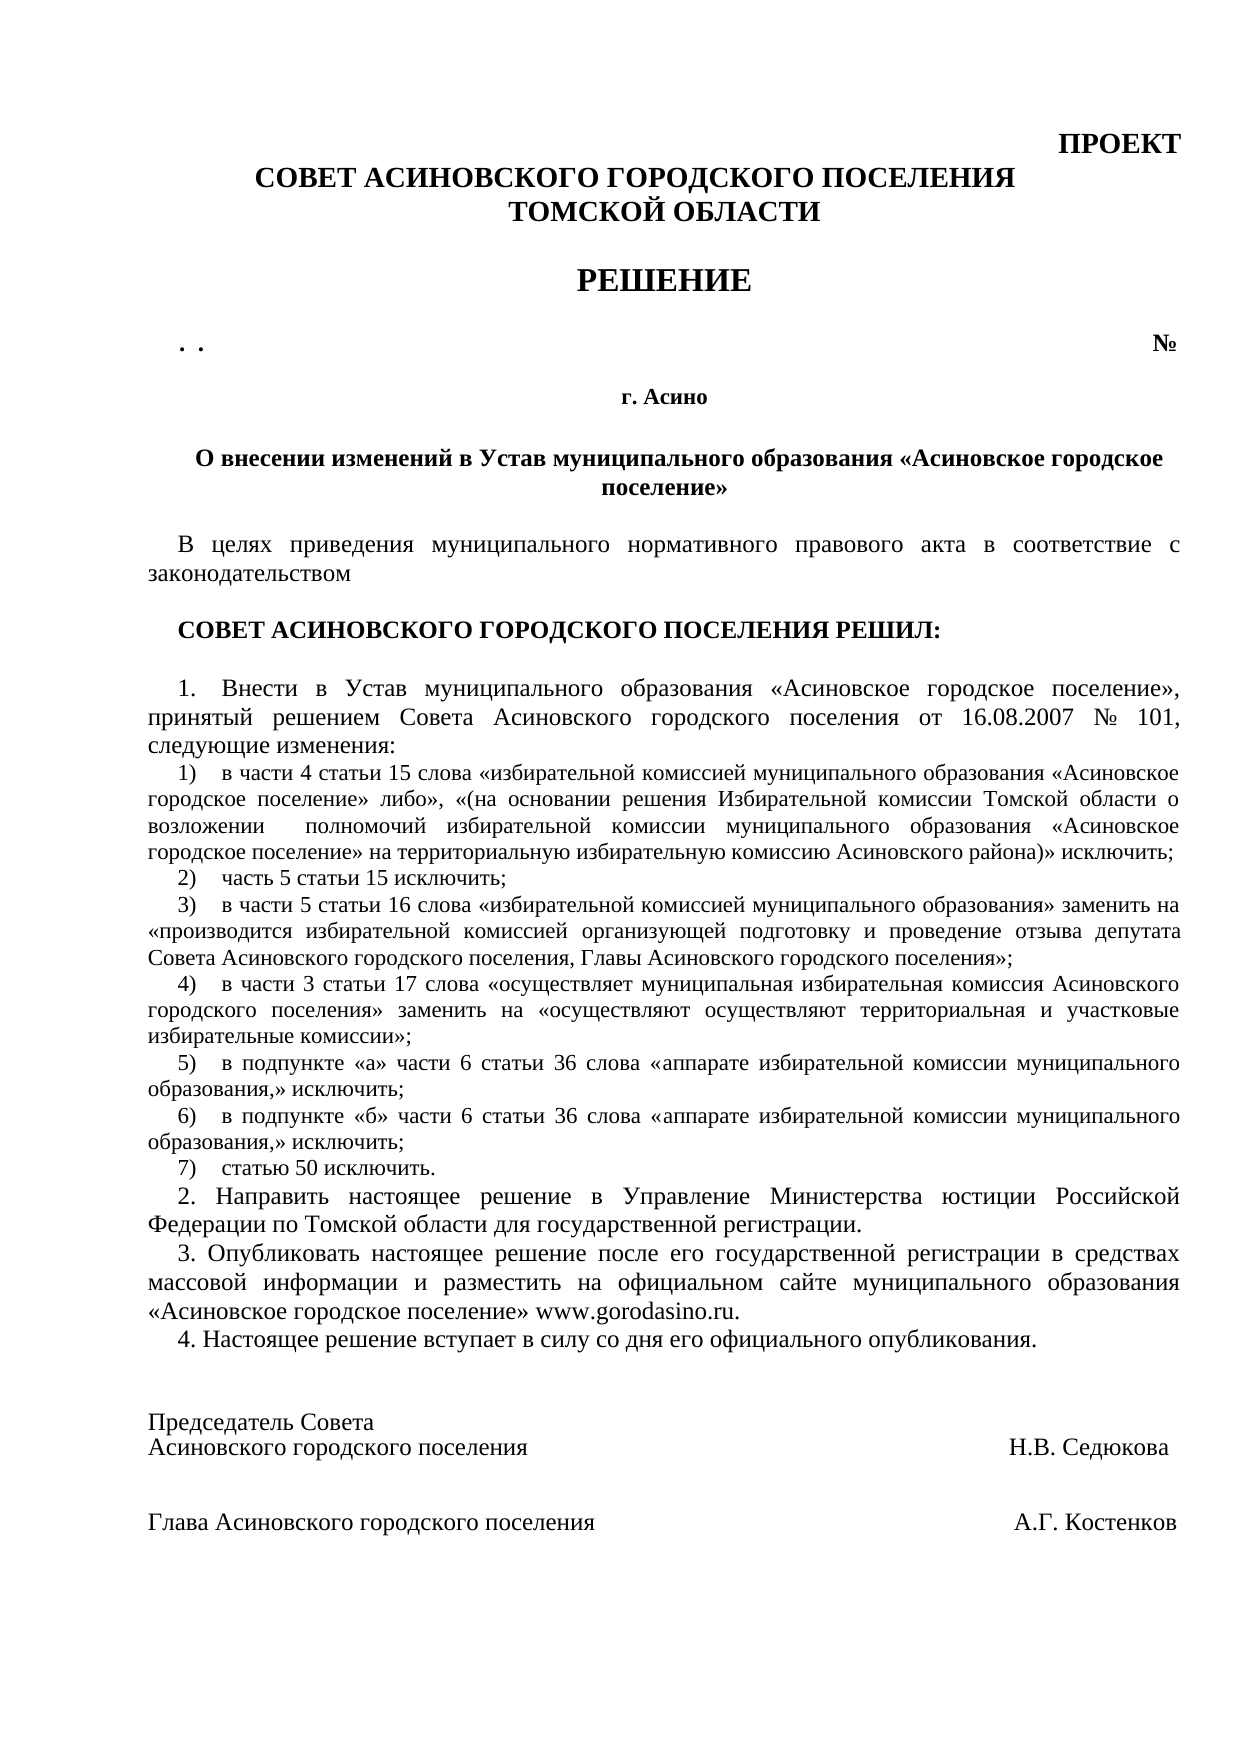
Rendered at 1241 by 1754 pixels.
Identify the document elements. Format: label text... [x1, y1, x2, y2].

text РЕШЕНИЕ [148, 261, 1181, 299]
text 3. Опубликовать настоящее решение после его государственной регистрации в средствах массовой информации и разместить на официальном сайте муниципального образования «Асиновское городское поселение» www.gorodasino.ru. [148, 1238, 1181, 1324]
list Внести в Устав муниципального образования «Асиновское городское поселение», принятый решением Совета Асиновского городского поселения от 16.08.2007 № 101, следующие изменения: [148, 673, 1181, 759]
text СОВЕТ АСИНОВСКОГО ГОРОДСКОГО ПОСЕЛЕНИЯ РЕШИЛ: [148, 615, 1181, 644]
text 2. Направить настоящее решение в Управление Министерства юстиции Российской Федерации по Томской области для государственной регистрации. [148, 1181, 1181, 1238]
list в части 5 статьи 16 слова «избирательной комиссией муниципального образования» заменить на «производится избирательной комиссией организующей подготовку и проведение отзыва депутата Совета Асиновского городского поселения, Главы Асиновского городского поселения»; [148, 891, 1181, 970]
list в части 4 статьи 15 слова «избирательной комиссией муниципального образования «Асиновское городское поселение» либо», «(на основании решения Избирательной комиссии Томской области о возложении полномочий избирательной комиссии муниципального образования «Асиновское городское поселение» на территориальную избирательную комиссию Асиновского района)» исключить; [148, 759, 1181, 864]
list в части 3 статьи 17 слова «осуществляет муниципальная избирательная комиссия Асиновского городского поселения» заменить на «осуществляют осуществляют территориальная и участковые избирательные комиссии»; [148, 970, 1181, 1049]
list часть 5 статьи 15 исключить; [148, 864, 1181, 891]
text СОВЕТ АСИНОВСКОГО ГОРОДСКОГО ПОСЕЛЕНИЯ [89, 160, 1181, 194]
text Председатель Совета [148, 1411, 1181, 1436]
text . . № [148, 328, 1181, 357]
list в подпункте «а» части 6 статьи 36 слова «аппарате избирательной комиссии муниципального образования,» исключить; [148, 1049, 1181, 1102]
text О внесении изменений в Устав муниципального образования «Асиновское городское поселение» [148, 443, 1181, 500]
text Асиновского городского поселения Н.В. Седюкова [148, 1436, 1181, 1461]
text ПРОЕКТ [89, 127, 1181, 160]
text ТОМСКОЙ ОБЛАСТИ [148, 194, 1181, 227]
list статью 50 исключить. [148, 1154, 1181, 1181]
text 4. Настоящее решение вступает в силу со дня его официального опубликования. [148, 1324, 1181, 1353]
text г. Асино [148, 383, 1181, 409]
list в подпункте «б» части 6 статьи 36 слова «аппарате избирательной комиссии муниципального образования,» исключить; [148, 1102, 1181, 1154]
text В целях приведения муниципального нормативного правового акта в соответствие с законодательством [148, 529, 1181, 587]
text Глава Асиновского городского поселения А.Г. Костенков [148, 1511, 1181, 1536]
